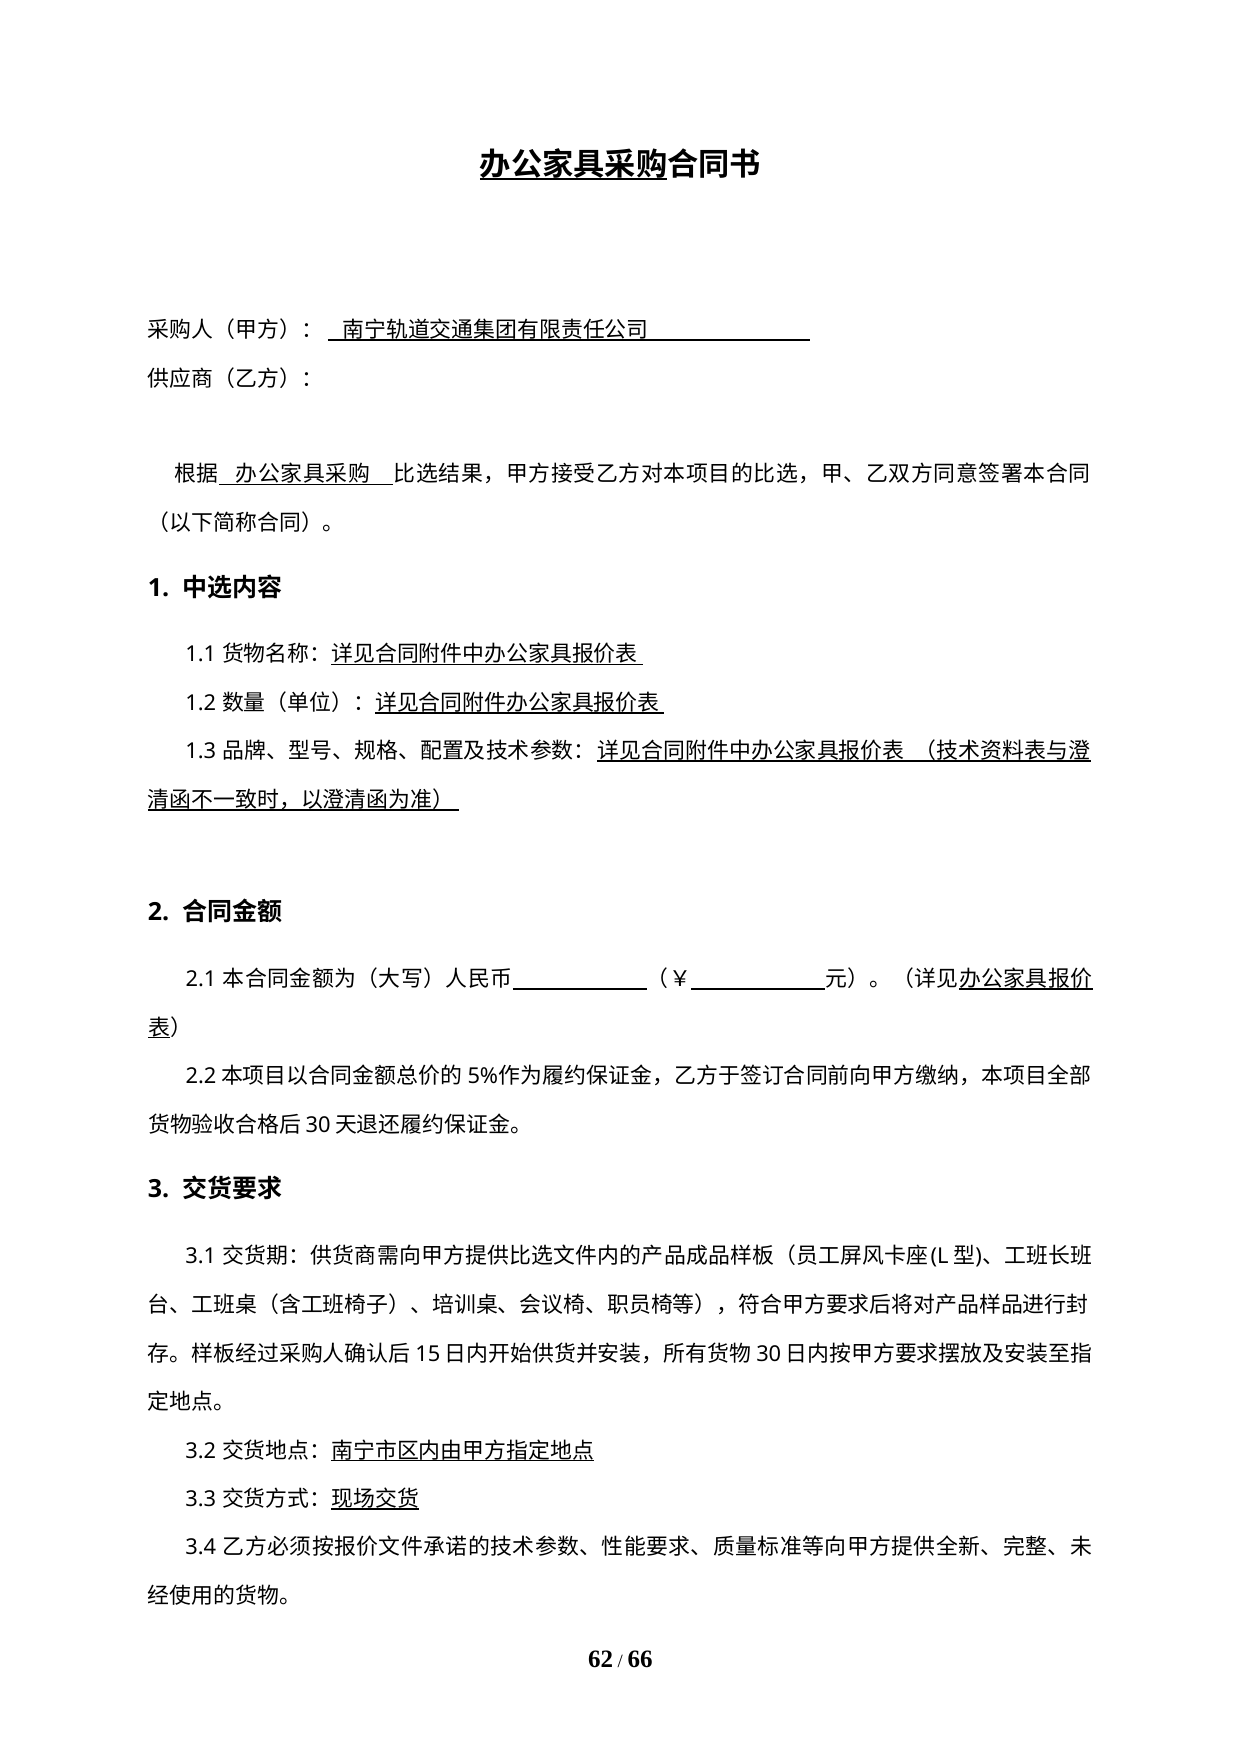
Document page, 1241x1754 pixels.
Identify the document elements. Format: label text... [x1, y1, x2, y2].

text 3.3 交货方式：现场交货 [148, 1481, 1092, 1513]
text 1.2 数量（单位）：详见合同附件办公家具报价表 [148, 684, 1092, 717]
text 根据 办公家具采购 比选结果，甲方接受乙方对本项目的比选，甲、乙双方同意签署本合同（以下简称合同）。 [148, 456, 1092, 537]
text 3.1 交货期：供货商需向甲方提供比选文件内的产品成品样板（员工屏风卡座(L型)、工班长班台、工班桌（含工班椅子）、培训桌、会议椅、职员椅等），符合甲方要求后将对产品样品进行封存。样板经过采购人确认后15日内开始供货并安装，所有货物30日内按甲方要求摆放及安装至指定地点。 [148, 1238, 1092, 1416]
text 采购人（甲方）： 南宁轨道交通集团有限责任公司 [148, 312, 1092, 344]
text 2.2本项目以合同金额总价的5%作为履约保证金，乙方于签订合同前向甲方缴纳，本项目全部货物验收合格后30天退还履约保证金。 [148, 1057, 1092, 1139]
text 办公家具采购合同书 [148, 129, 1092, 194]
text 1.1 货物名称：详见合同附件中办公家具报价表 [148, 636, 1092, 669]
text 2. 合同金额 [148, 877, 1092, 942]
text 2.1 本合同金额为（大写）人民币 （￥ 元）。（详见办公家具报价表） [148, 960, 1092, 1042]
text 3. 交货要求 [148, 1154, 1092, 1219]
text 供应商（乙方）： [148, 360, 1092, 393]
text 1. 中选内容 [148, 553, 1092, 618]
text 3.2 交货地点：南宁市区内由甲方指定地点 [148, 1432, 1092, 1465]
text 1.3 品牌、型号、规格、配置及技术参数：详见合同附件中办公家具报价表 （技术资料表与澄清函不一致时，以澄清函为准） [148, 733, 1092, 814]
text 3.4 乙方必须按报价文件承诺的技术参数、性能要求、质量标准等向甲方提供全新、完整、未经使用的货物。 [148, 1529, 1092, 1610]
